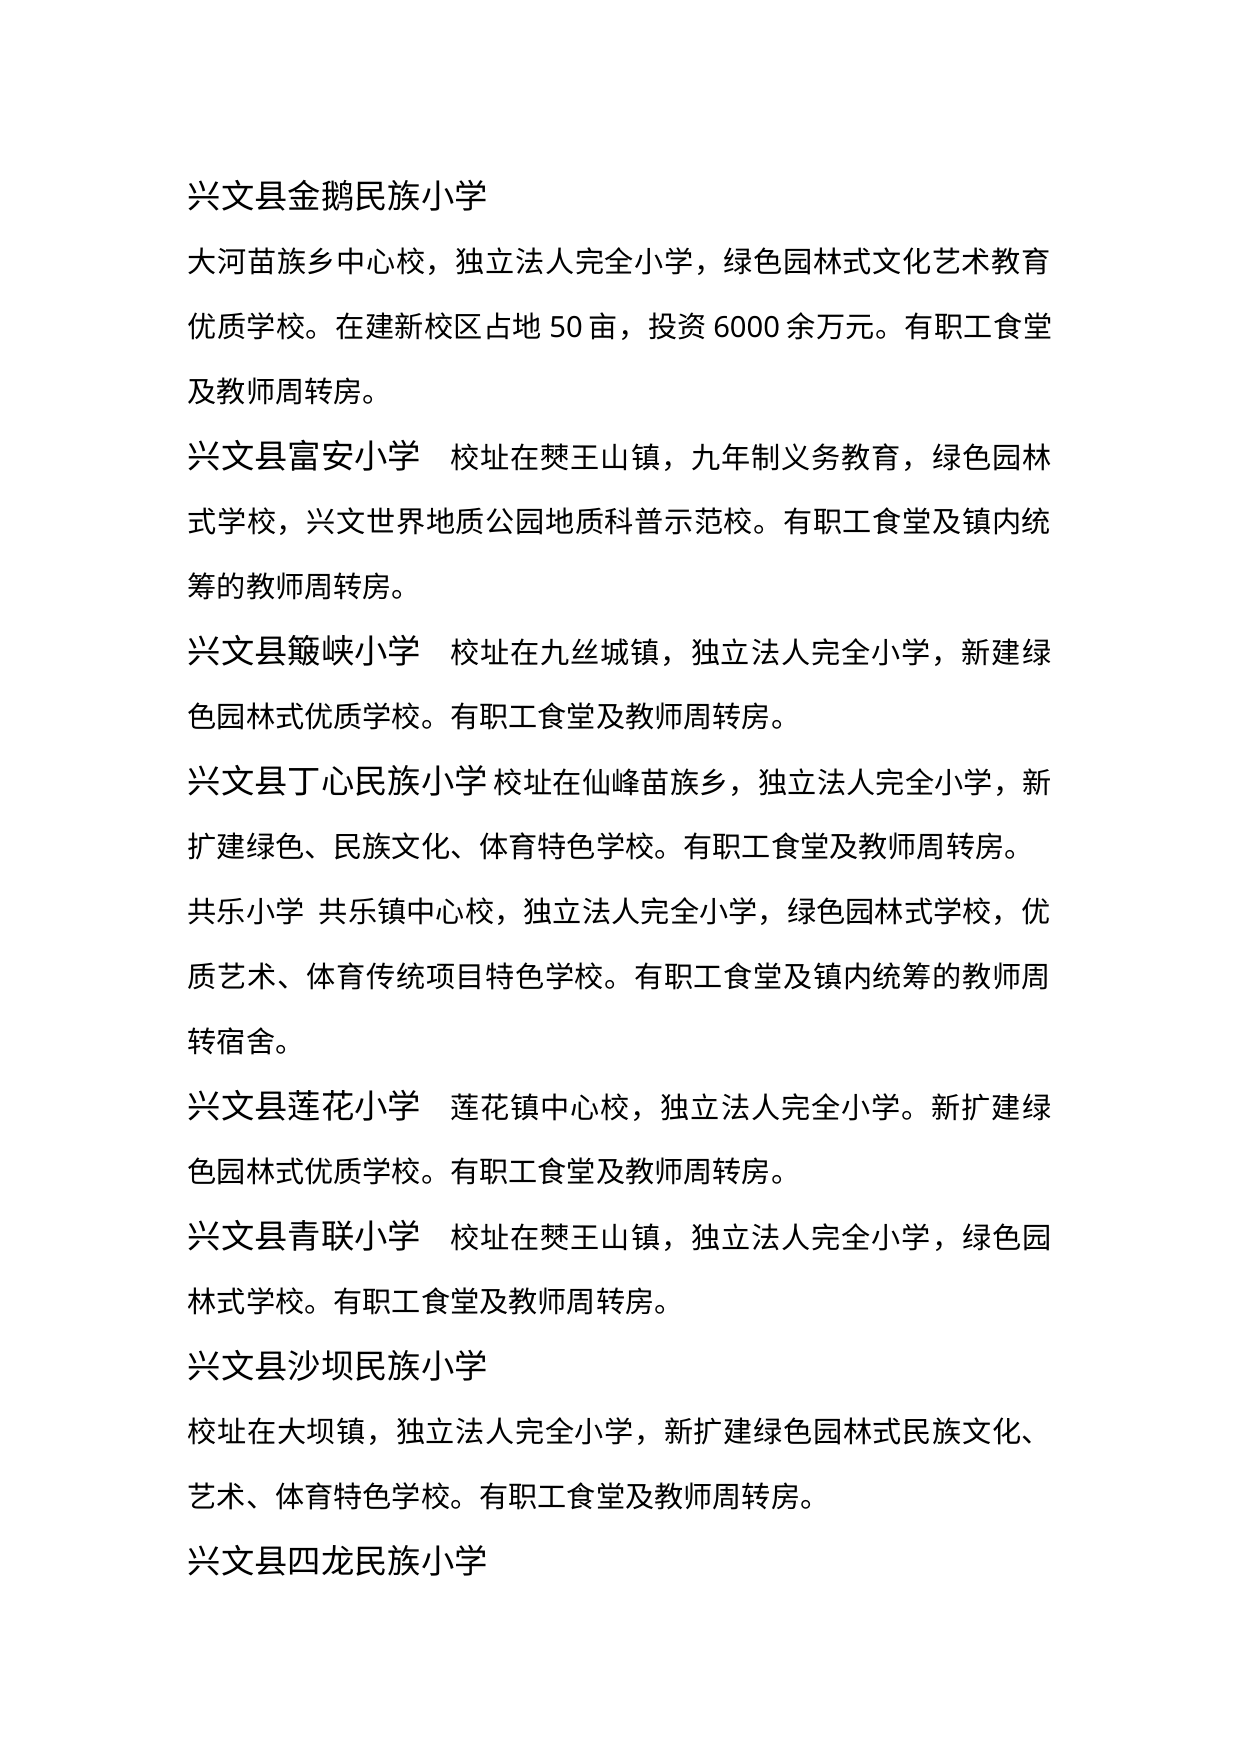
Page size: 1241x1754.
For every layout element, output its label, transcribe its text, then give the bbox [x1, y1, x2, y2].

text 共乐小学 共乐镇中心校，独立法人完全小学，绿色园林式学校，优质艺术、体育传统项目特色学校。有职工食堂及镇内统筹的教师周转宿舍。 [187, 877, 1053, 1072]
text 兴文县簸峡小学 校址在九丝城镇，独立法人完全小学，新建绿色园林式优质学校。有职工食堂及教师周转房。 [187, 617, 1053, 747]
text 兴文县青联小学 校址在僰王山镇，独立法人完全小学，绿色园林式学校。有职工食堂及教师周转房。 [187, 1202, 1053, 1332]
text 校址在大坝镇，独立法人完全小学，新扩建绿色园林式民族文化、艺术、体育特色学校。有职工食堂及教师周转房。 [187, 1397, 1053, 1527]
text 兴文县丁心民族小学 校址在仙峰苗族乡，独立法人完全小学，新扩建绿色、民族文化、体育特色学校。有职工食堂及教师周转房。 [187, 747, 1053, 877]
text 兴文县富安小学 校址在僰王山镇，九年制义务教育，绿色园林式学校，兴文世界地质公园地质科普示范校。有职工食堂及镇内统筹的教师周转房。 [187, 422, 1053, 617]
text 兴文县沙坝民族小学 [187, 1332, 1053, 1397]
text 大河苗族乡中心校，独立法人完全小学，绿色园林式文化艺术教育优质学校。在建新校区占地50亩，投资6000余万元。有职工食堂及教师周转房。 [187, 227, 1053, 422]
text 兴文县四龙民族小学 [187, 1527, 1053, 1592]
text 兴文县莲花小学 莲花镇中心校，独立法人完全小学。新扩建绿色园林式优质学校。有职工食堂及教师周转房。 [187, 1072, 1053, 1202]
text 兴文县金鹅民族小学 [187, 162, 1053, 227]
